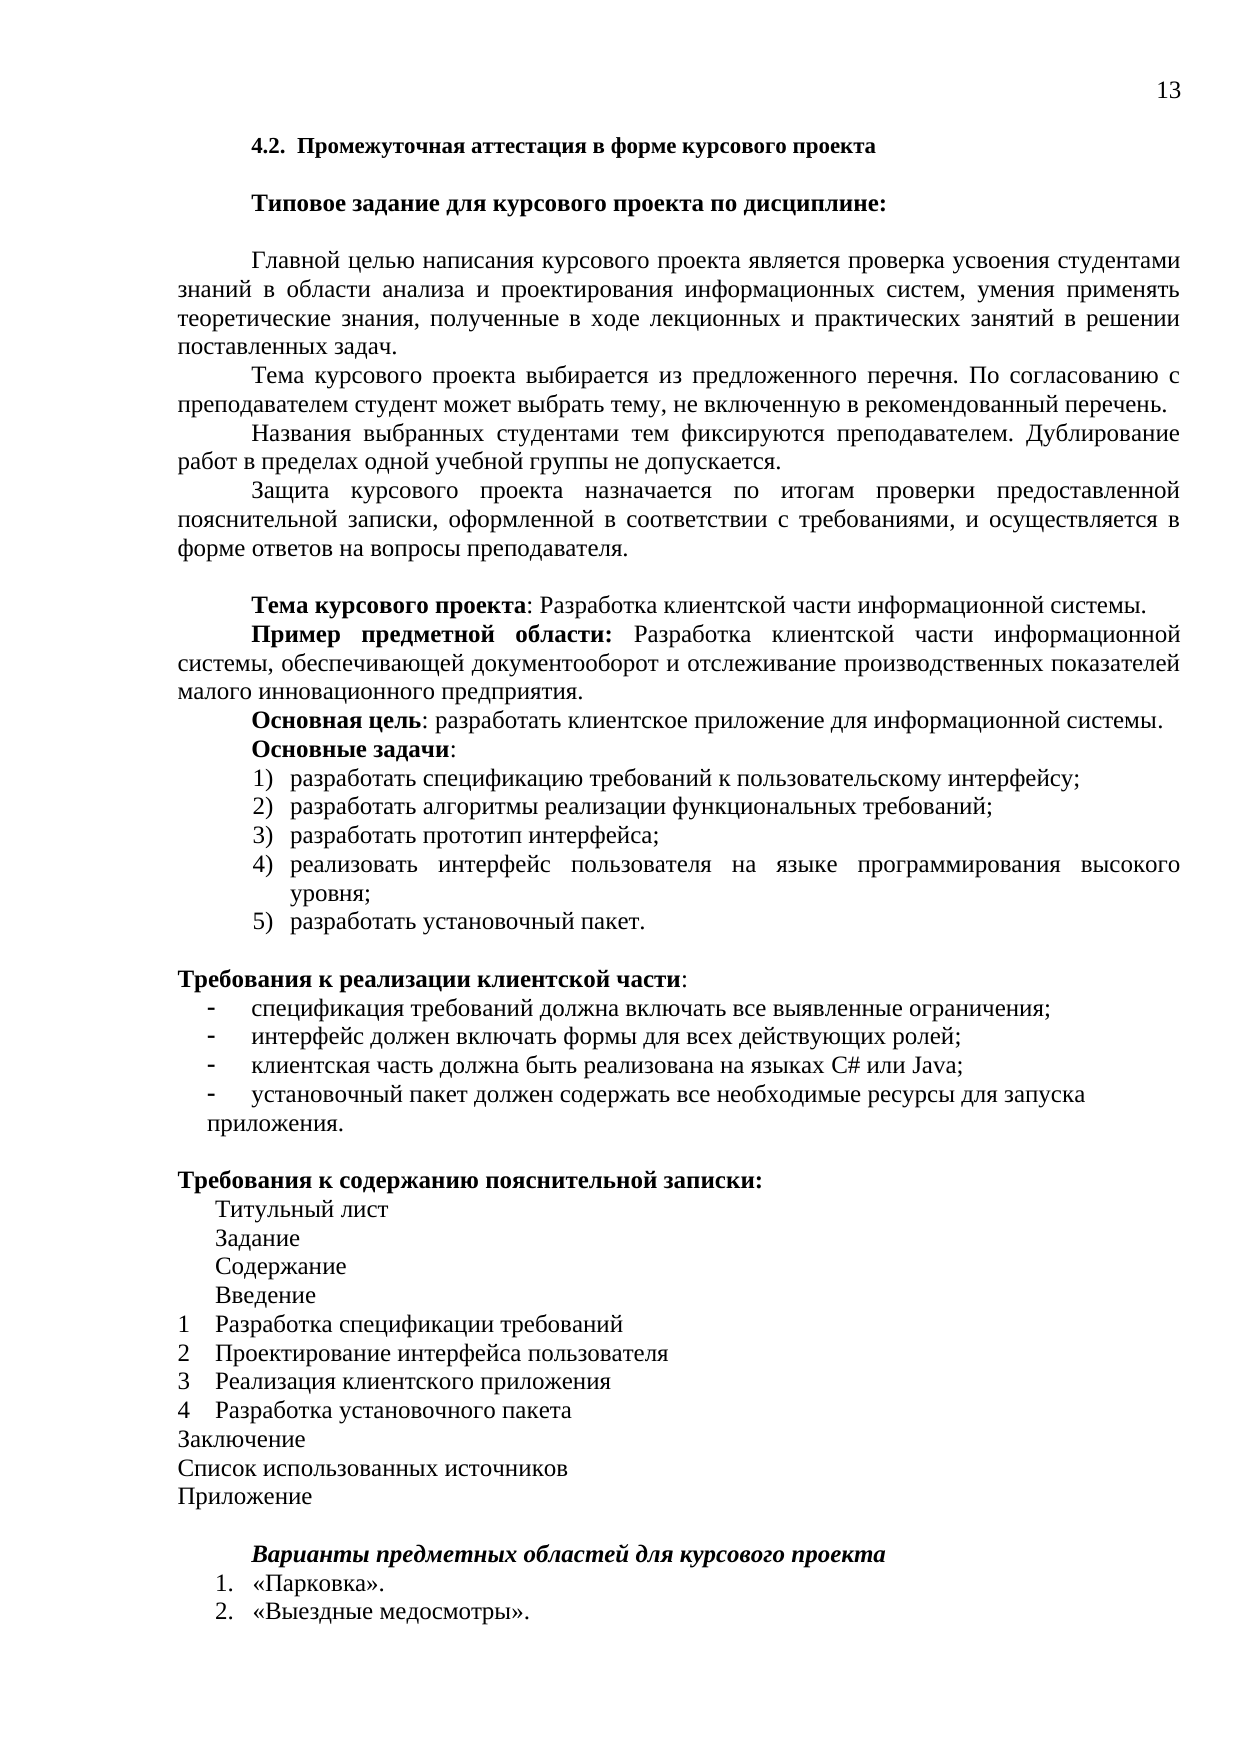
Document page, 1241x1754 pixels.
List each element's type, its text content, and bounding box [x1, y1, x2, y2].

text Требования к содержанию пояснительной записки: [177, 1165, 1181, 1194]
list разработать установочный пакет. [252, 906, 1181, 935]
list Проектирование интерфейса пользователя [177, 1338, 1181, 1366]
text Пример предметной области: Разработка клиентской части информационной системы, обеспечивающей документооборот и отслеживание производственных показателей малого инновационного предприятия. [177, 619, 1181, 705]
text Требования к реализации клиентской части: [177, 964, 1181, 993]
list Реализация клиентского приложения [177, 1366, 1181, 1395]
text Варианты предметных областей для курсового проекта [177, 1539, 1181, 1568]
text Приложение [177, 1481, 1181, 1510]
list клиентская часть должна быть реализована на языках C# или Java; [207, 1050, 1181, 1079]
text Задание [215, 1223, 1181, 1251]
text Тема курсового проекта выбирается из предложенного перечня. По согласованию с преподавателем студент может выбрать тему, не включенную в рекомендованный перечень. [177, 360, 1181, 418]
text Содержание [215, 1251, 1181, 1280]
list разработать алгоритмы реализации функциональных требований; [252, 791, 1181, 820]
list разработать прототип интерфейса; [252, 820, 1181, 849]
text Заключение [177, 1424, 1181, 1453]
text Тема курсового проекта: Разработка клиентской части информационной системы. [177, 590, 1181, 619]
text Титульный лист [215, 1194, 1181, 1223]
list «Выездные медосмотры». [215, 1596, 1181, 1625]
list Разработка установочного пакета [177, 1395, 1181, 1424]
list спецификация требований должна включать все выявленные ограничения; [207, 993, 1181, 1021]
list установочный пакет должен содержать все необходимые ресурсы для запуска приложения. [207, 1079, 1181, 1136]
text Защита курсового проекта назначается по итогам проверки предоставленной пояснительной записки, оформленной в соответствии с требованиями, и осуществляется в форме ответов на вопросы преподавателя. [177, 475, 1181, 561]
text Основная цель: разработать клиентское приложение для информационной системы. [177, 705, 1181, 734]
list «Парковка». [215, 1568, 1181, 1596]
text Главной целью написания курсового проекта является проверка усвоения студентами знаний в области анализа и проектирования информационных систем, умения применять теоретические знания, полученные в ходе лекционных и практических занятий в решении поставленных задач. [177, 245, 1181, 360]
text Список использованных источников [177, 1453, 1181, 1481]
list Разработка спецификации требований [177, 1309, 1181, 1338]
text Введение [215, 1280, 1181, 1309]
list интерфейс должен включать формы для всех действующих ролей; [207, 1021, 1181, 1050]
text 4.2. Промежуточная аттестация в форме курсового проекта [177, 132, 1181, 159]
text Основные задачи: [177, 734, 1181, 763]
text Названия выбранных студентами тем фиксируются преподавателем. Дублирование работ в пределах одной учебной группы не допускается. [177, 418, 1181, 475]
list реализовать интерфейс пользователя на языке программирования высокого уровня; [252, 849, 1181, 906]
text Типовое задание для курсового проекта по дисциплине: [177, 188, 1181, 216]
list разработать спецификацию требований к пользовательскому интерфейсу; [252, 763, 1181, 791]
